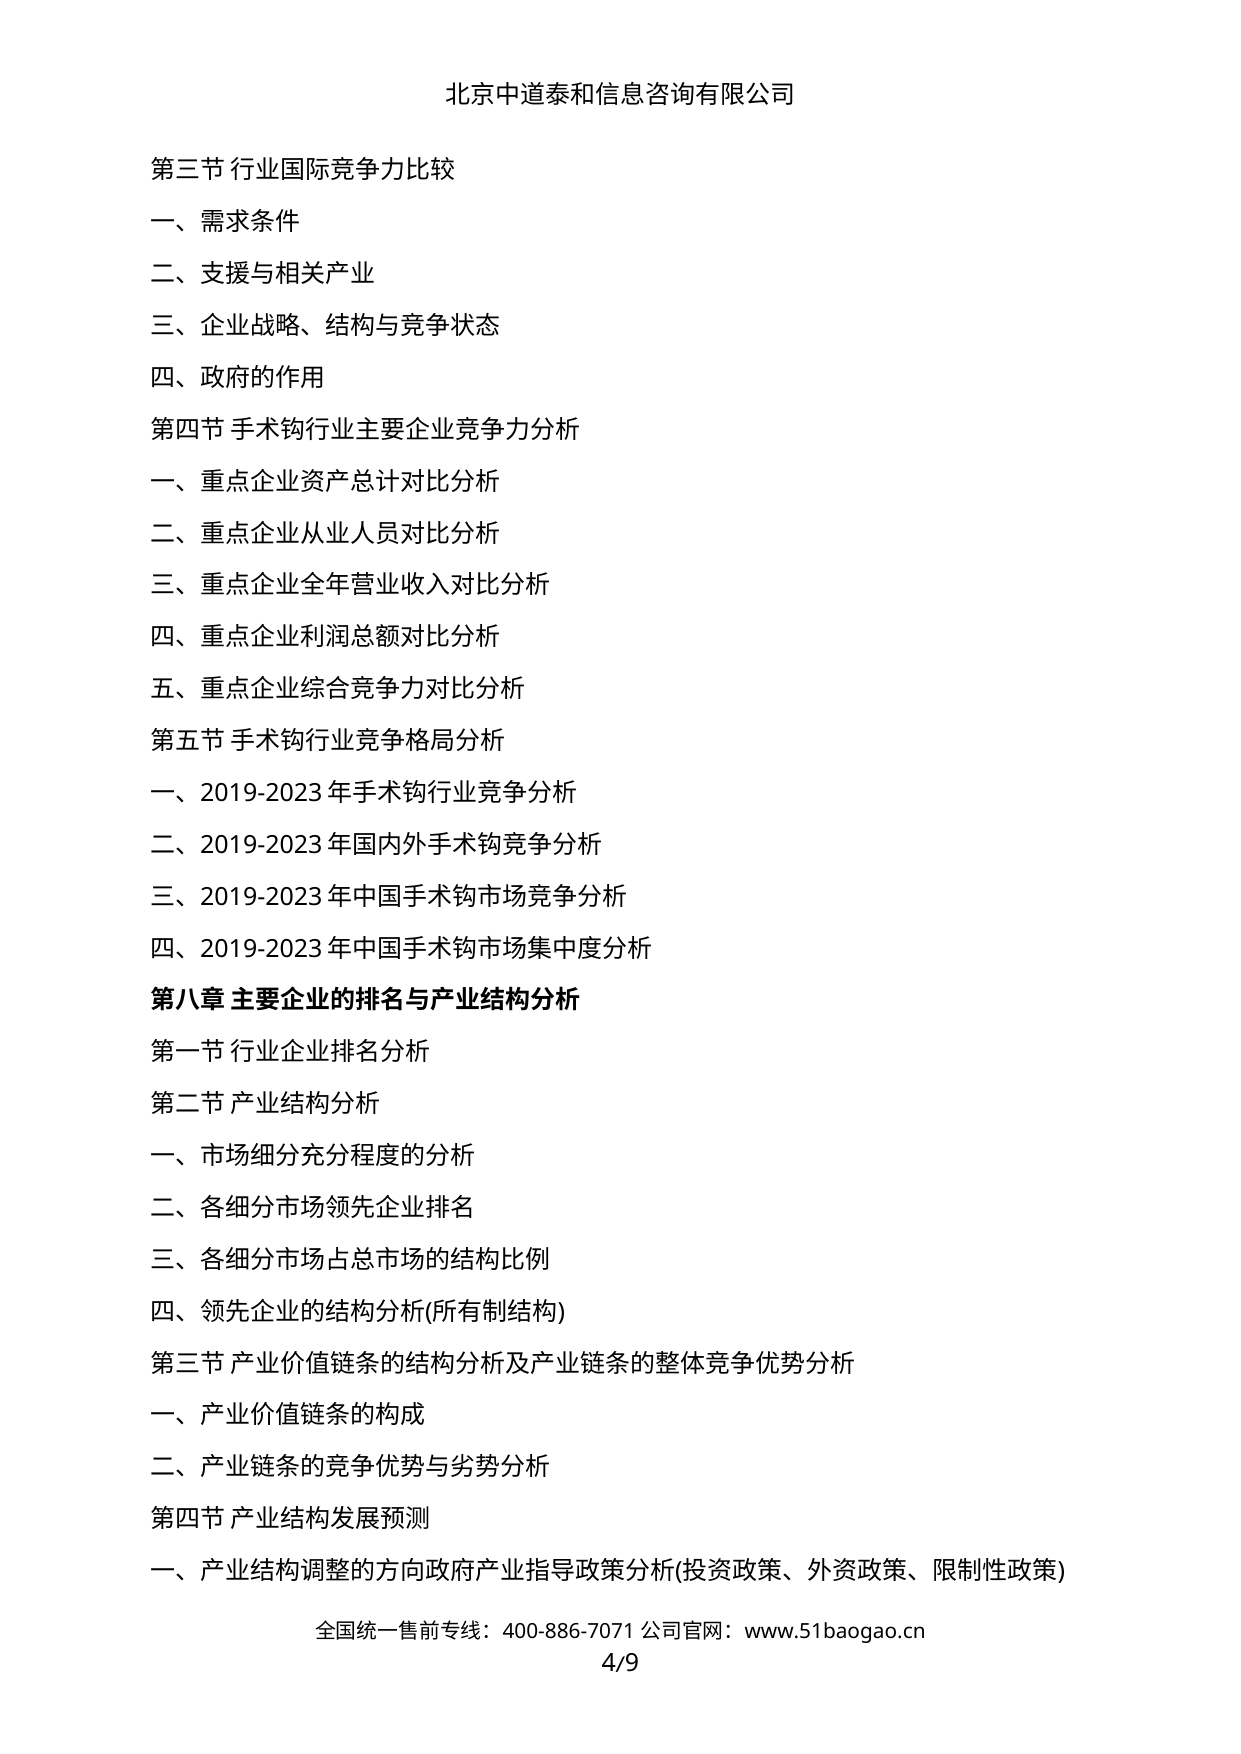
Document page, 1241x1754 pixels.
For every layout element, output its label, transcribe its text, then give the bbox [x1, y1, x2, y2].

text 一、产业价值链条的构成 [150, 1395, 1090, 1431]
text 三、重点企业全年营业收入对比分析 [150, 565, 1090, 601]
text 一、市场细分充分程度的分析 [150, 1136, 1090, 1172]
text 四、政府的作用 [150, 357, 1090, 394]
text 第三节 产业价值链条的结构分析及产业链条的整体竞争优势分析 [150, 1343, 1090, 1379]
text 第四节 产业结构发展预测 [150, 1499, 1090, 1535]
text 二、2019-2023年国内外手术钩竞争分析 [150, 824, 1090, 861]
text 第四节 手术钩行业主要企业竞争力分析 [150, 409, 1090, 446]
text 五、重点企业综合竞争力对比分析 [150, 669, 1090, 705]
text 第三节 行业国际竞争力比较 [150, 150, 1090, 186]
text 第一节 行业企业排名分析 [150, 1032, 1090, 1068]
text 二、产业链条的竞争优势与劣势分析 [150, 1447, 1090, 1483]
text 第五节 手术钩行业竞争格局分析 [150, 721, 1090, 757]
text 二、重点企业从业人员对比分析 [150, 513, 1090, 549]
text 三、企业战略、结构与竞争状态 [150, 306, 1090, 342]
text 二、各细分市场领先企业排名 [150, 1187, 1090, 1224]
text 二、支援与相关产业 [150, 254, 1090, 290]
text 三、2019-2023年中国手术钩市场竞争分析 [150, 876, 1090, 912]
text 一、产业结构调整的方向政府产业指导政策分析(投资政策、外资政策、限制性政策) [150, 1551, 1090, 1587]
text 一、2019-2023年手术钩行业竞争分析 [150, 772, 1090, 809]
text 四、2019-2023年中国手术钩市场集中度分析 [150, 928, 1090, 964]
text 第八章 主要企业的排名与产业结构分析 [150, 980, 1090, 1016]
text 第二节 产业结构分析 [150, 1084, 1090, 1120]
text 一、重点企业资产总计对比分析 [150, 461, 1090, 497]
text 四、领先企业的结构分析(所有制结构) [150, 1291, 1090, 1327]
text 三、各细分市场占总市场的结构比例 [150, 1239, 1090, 1276]
text 一、需求条件 [150, 202, 1090, 238]
text 四、重点企业利润总额对比分析 [150, 617, 1090, 653]
